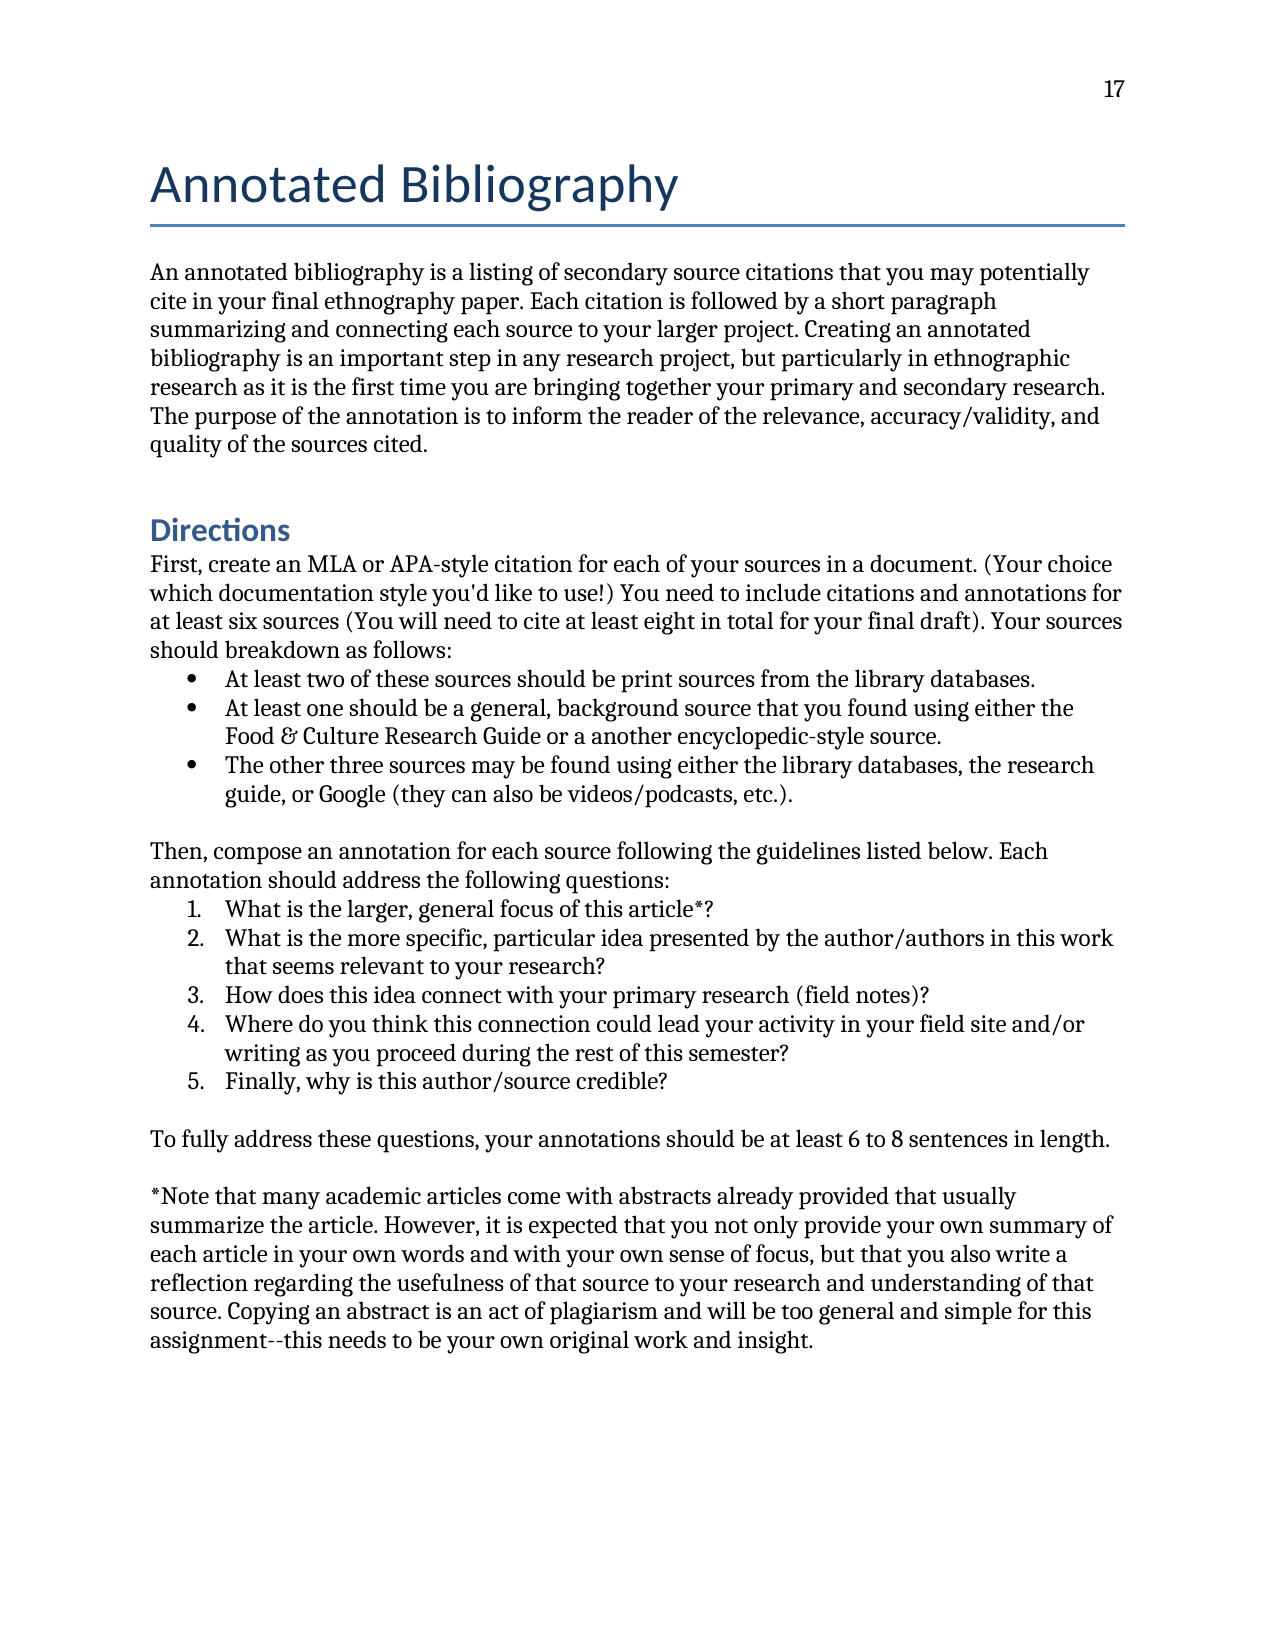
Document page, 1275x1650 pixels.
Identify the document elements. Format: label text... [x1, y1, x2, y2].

text First, create an MLA or APA-style citation for each of your sources in a document. (Your choice which documentation style you'd like to use!) You need to include citations and annotations for at least six sources (You will need to cite at least eight in total for your final draft). Your sources should breakdown as follows: [150, 550, 1125, 665]
text *Note that many academic articles come with abstracts already provided that usually summarize the article. However, it is expected that you not only provide your own summary of each article in your own words and with your own sense of focus, but that you also write a reflection regarding the usefulness of that source to your research and understanding of that source. Copying an abstract is an act of plagiarism and will be too general and simple for this assignment--this needs to be your own original work and insight. [150, 1182, 1125, 1355]
list At least two of these sources should be print sources from the library databases. [187, 665, 1125, 693]
text An annotated bibliography is a listing of secondary source citations that you may potentially cite in your final ethnography paper. Each citation is followed by a short paragraph summarizing and connecting each source to your larger project. Creating an annotated bibliography is an important step in any research project, but particularly in ethnographic research as it is the first time you are bringing together your primary and secondary research. The purpose of the annotation is to inform the reader of the relevance, accuracy/validity, and quality of the sources cited. [150, 258, 1125, 459]
text Then, compose an annotation for each source following the guidelines listed below. Each annotation should address the following questions: [150, 837, 1125, 895]
list How does this idea connect with your primary research (field notes)? [187, 981, 1125, 1010]
list What is the more specific, particular idea presented by the author/authors in this work that seems relevant to your research? [187, 923, 1125, 981]
list What is the larger, general focus of this article*? [187, 895, 1125, 923]
list Where do you think this connection could lead your activity in your field site and/or writing as you proceed during the rest of this semester? [187, 1010, 1125, 1067]
subtitle Directions [150, 509, 1125, 550]
list At least one should be a general, background source that you found using either the Food & Culture Research Guide or a another encyclopedic-style source. [187, 693, 1125, 751]
list The other three sources may be found using either the library databases, the research guide, or Google (they can also be videos/podcasts, etc.). [187, 751, 1125, 808]
text To fully address these questions, your annotations should be at least 6 to 8 sentences in length. [150, 1125, 1125, 1153]
title Annotated Bibliography [150, 150, 1125, 224]
list Finally, why is this author/source credible? [187, 1067, 1125, 1096]
